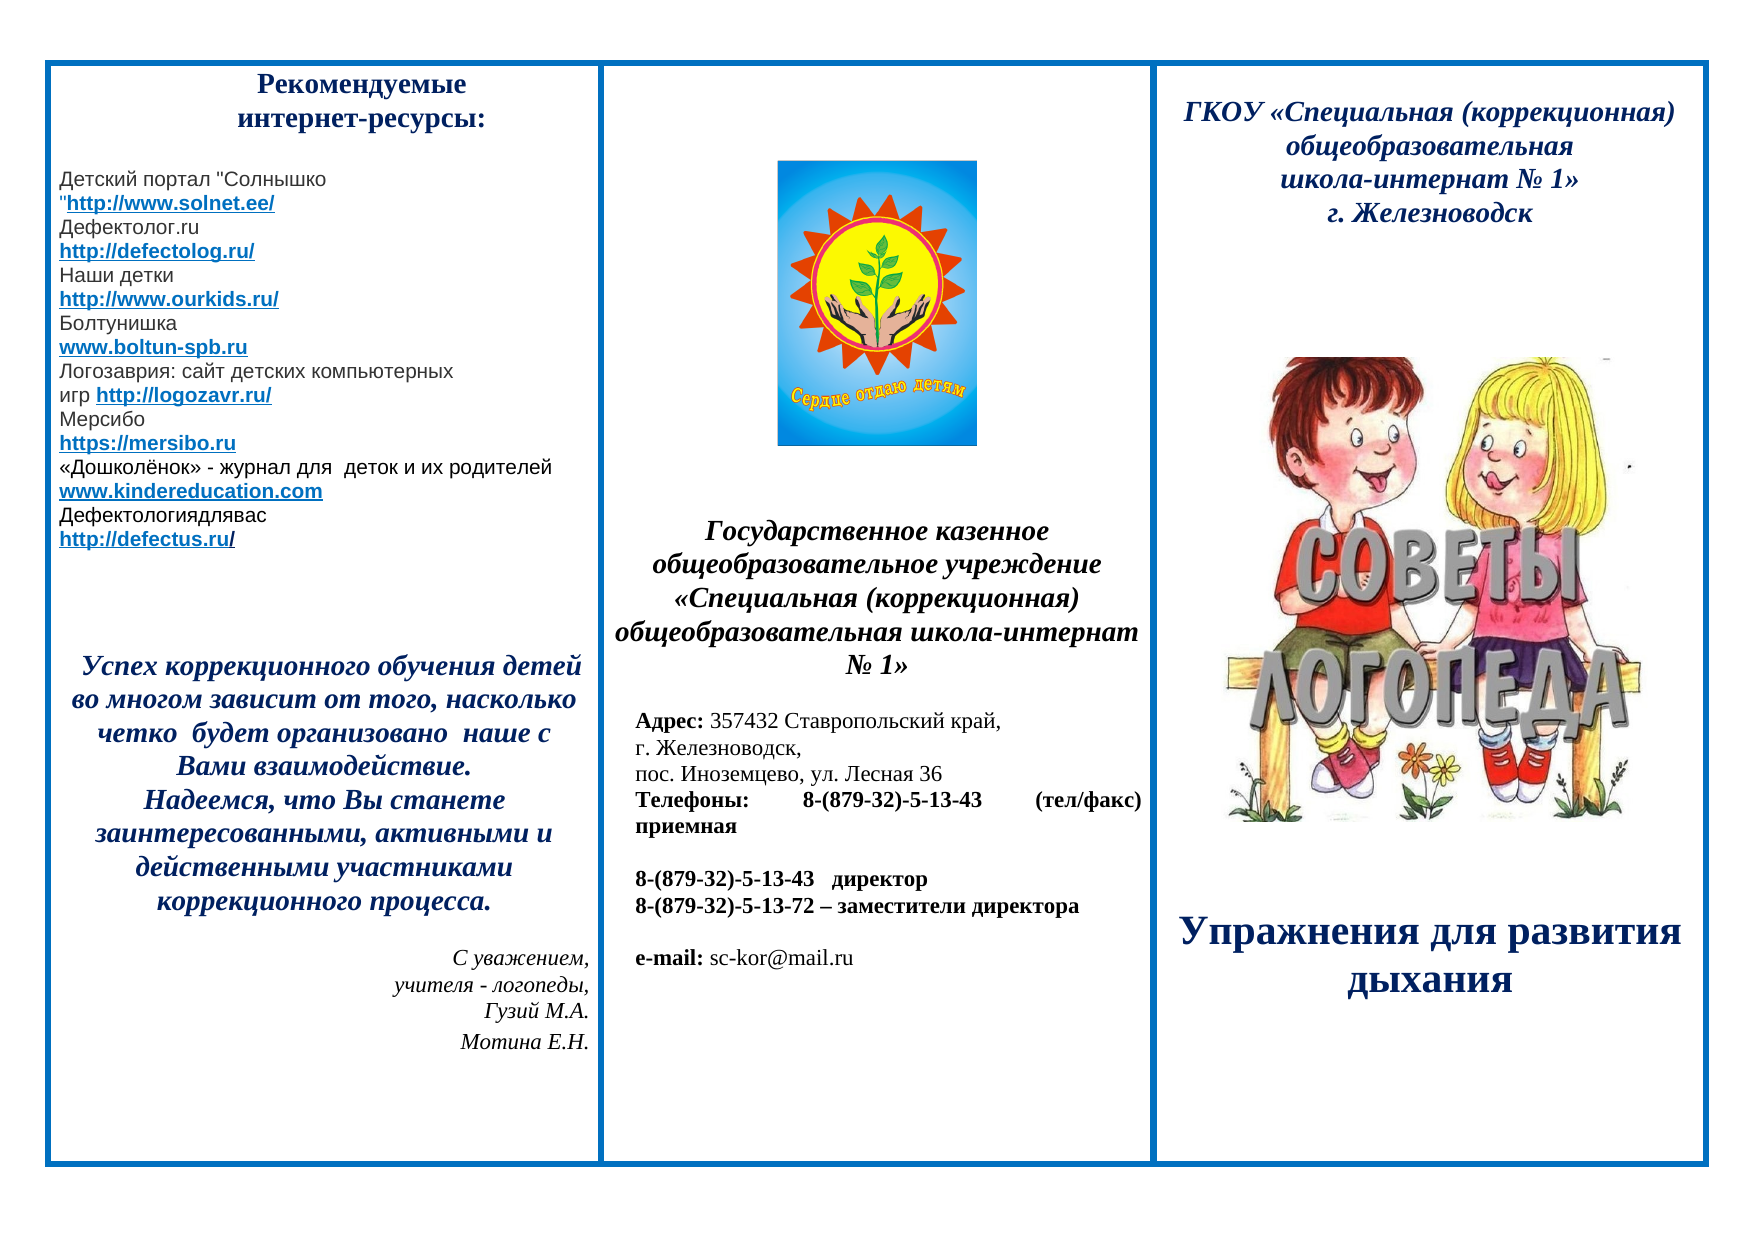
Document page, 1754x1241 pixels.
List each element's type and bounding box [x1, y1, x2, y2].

table_header [1157, 66, 1703, 1161]
table_header [51, 66, 598, 1161]
picture [1211, 357, 1649, 822]
table_header [604, 66, 1150, 1161]
